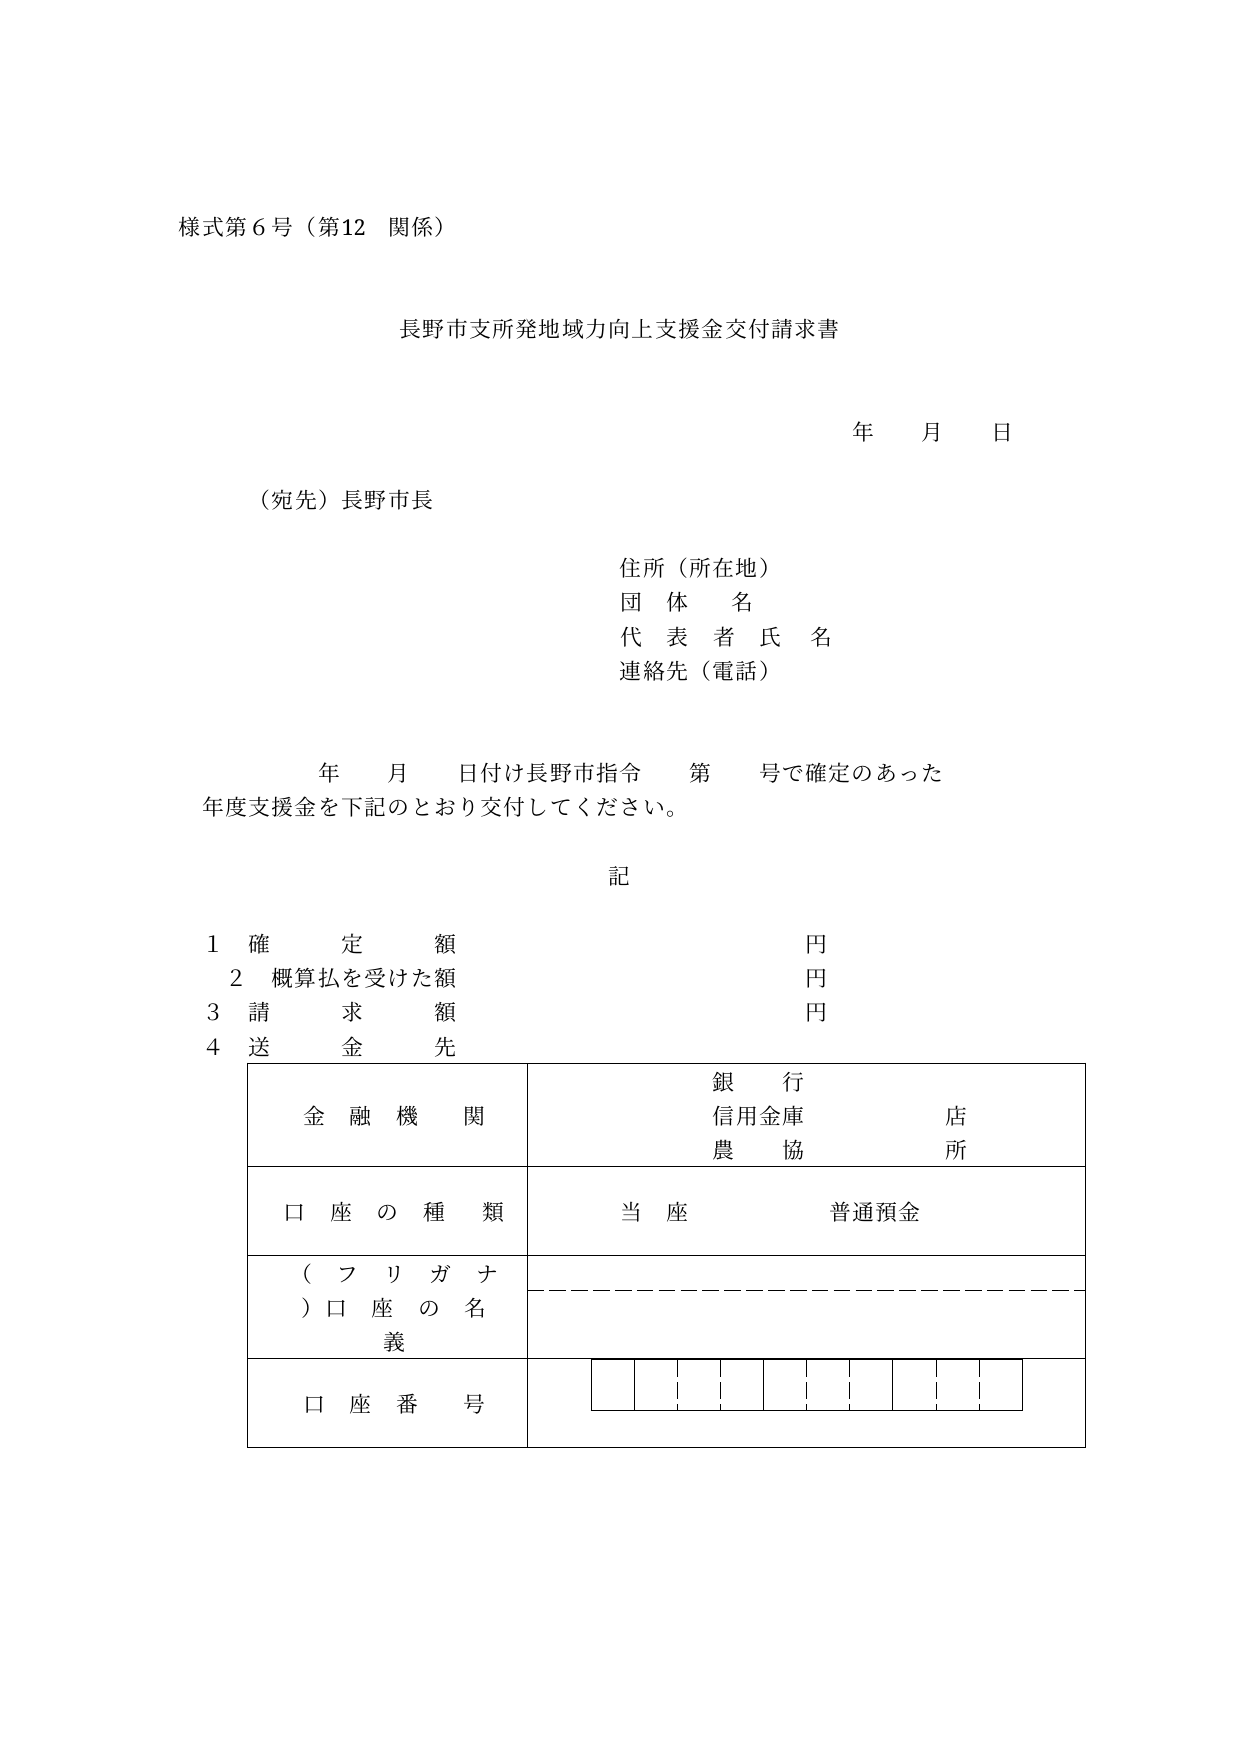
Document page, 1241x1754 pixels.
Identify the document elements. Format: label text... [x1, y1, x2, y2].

text 連絡先（電話） [179, 653, 1061, 687]
text 長野市支所発地域力向上支援金交付請求書 [179, 311, 1061, 345]
table_cell [528, 1256, 1085, 1290]
text 年 月 日付け長野市指令 第 号で確定のあった [179, 755, 1061, 789]
table_cell （ フ リ ガ ナ ）口座の名義 [248, 1256, 527, 1358]
table_cell [528, 1359, 1085, 1447]
table_header 銀 行 信用金庫 店 農 協 所 [528, 1064, 1085, 1166]
text 年 月 日 [179, 413, 1015, 448]
table_cell [528, 1290, 1085, 1358]
text 様式第６号（第12関係） [179, 208, 1061, 243]
text 年度支援金を下記のとおり交付してください。 [179, 789, 1061, 823]
table_cell 口座の種類 [248, 1167, 527, 1255]
text ４ 送 金 先 [179, 1028, 1061, 1063]
text 団体名 [179, 584, 1061, 618]
text 住所（所在地） [179, 550, 1061, 584]
table_header 金融機関 [248, 1064, 527, 1166]
table_cell 当 座 普通預金 [528, 1167, 1085, 1255]
text ３ 請 求 額 円 [179, 994, 1061, 1028]
text （宛先）長野市長 [179, 482, 1061, 516]
text 代表者氏名 [179, 618, 1061, 653]
text １ 確 定 額 円 [179, 926, 1061, 960]
table_cell 口座番号 [248, 1359, 527, 1447]
text ２ 概算払を受けた額 円 [179, 960, 1061, 994]
subtitle 記 [179, 858, 1061, 892]
